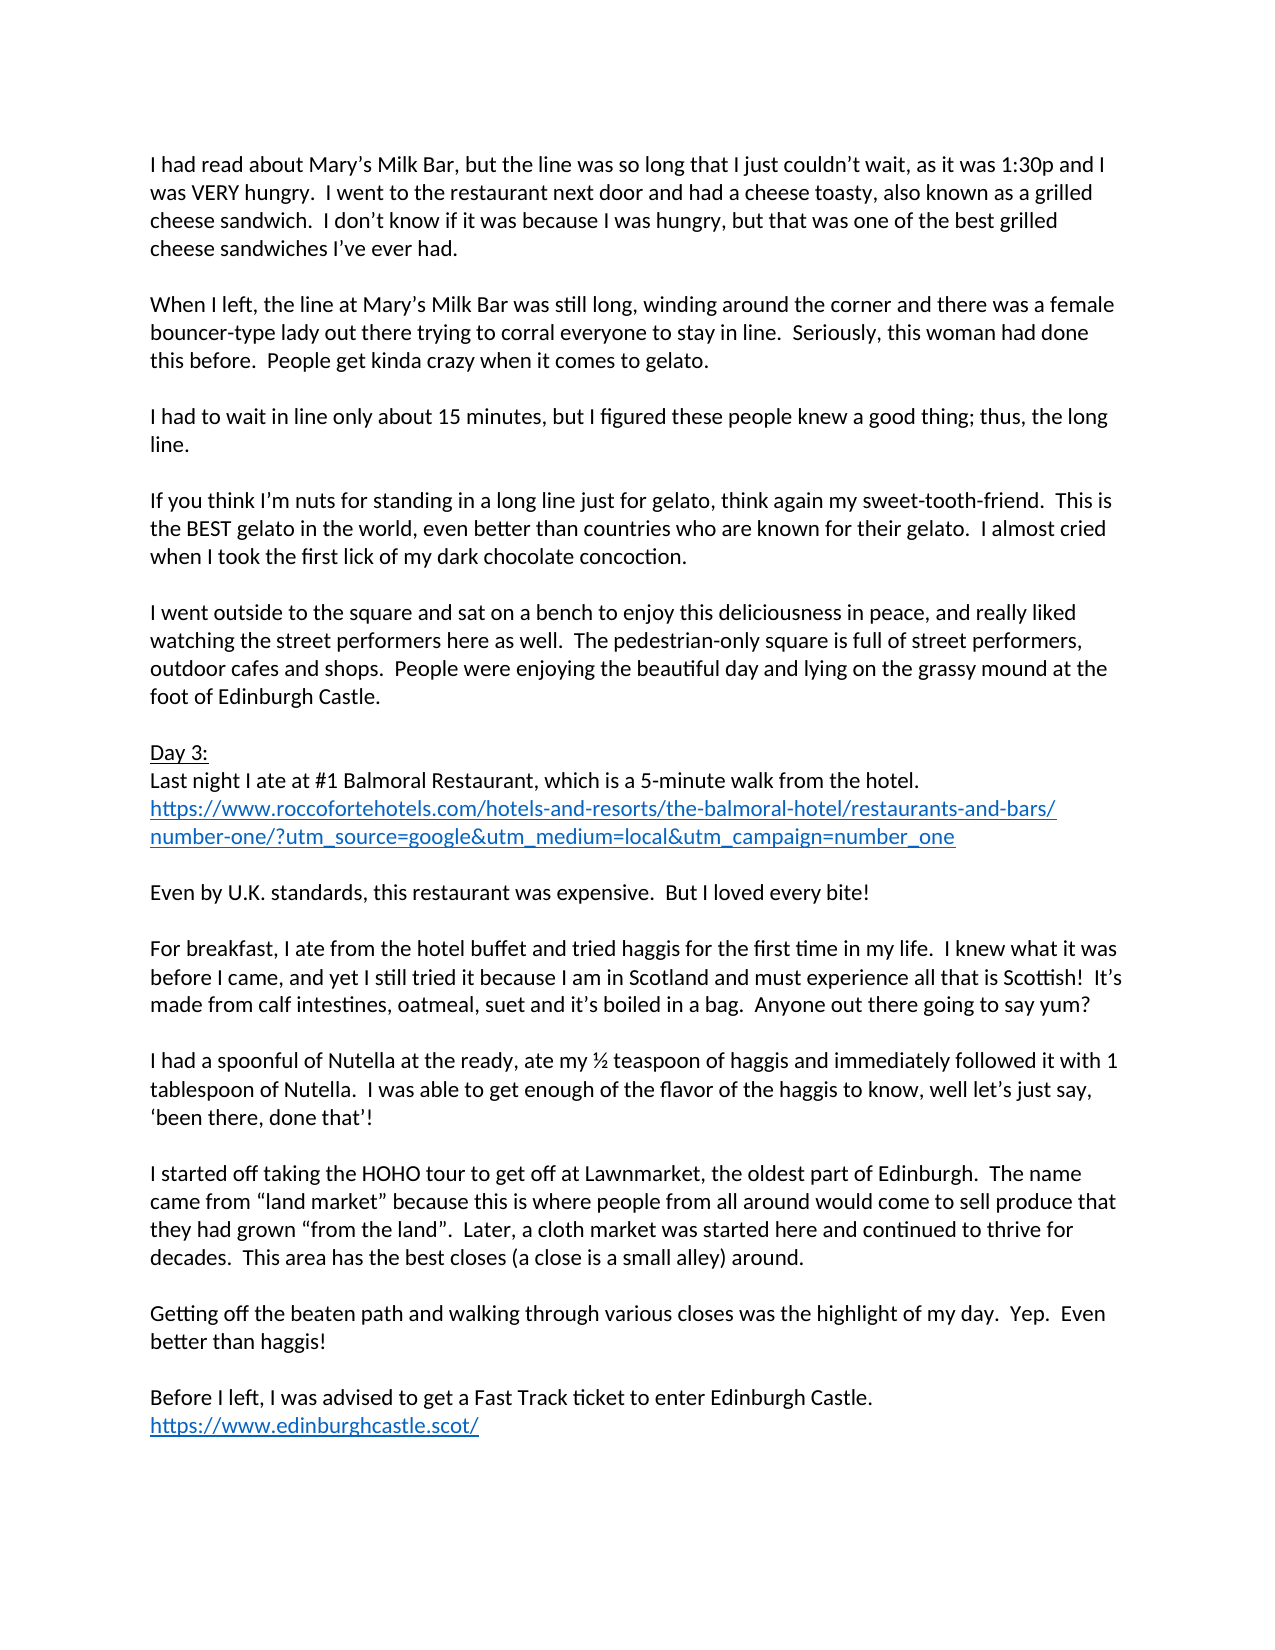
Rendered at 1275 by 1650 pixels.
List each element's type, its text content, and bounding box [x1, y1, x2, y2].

text When I left, the line at Mary’s Milk Bar was still long, winding around the corner and there was a female bouncer-type lady out there trying to corral everyone to stay in line. Seriously, this woman had done this before. People get kinda crazy when it comes to gelato. [150, 290, 1125, 374]
text For breakfast, I ate from the hotel buffet and tried haggis for the first time in my life. I knew what it was before I came, and yet I still tried it because I am in Scotland and must experience all that is Scottish! It’s made from calf intestines, oatmeal, suet and it’s boiled in a bag. Anyone out there going to say yum? [150, 934, 1125, 1019]
text I started off taking the HOHO tour to get off at Lawnmarket, the oldest part of Edinburgh. The name came from “land market” because this is where people from all around would come to sell produce that they had grown “from the land”. Later, a cloth market was started here and continued to thrive for decades. This area has the best closes (a close is a small alley) around. [150, 1159, 1125, 1271]
text Even by U.K. standards, this restaurant was expensive. But I loved every bite! [150, 878, 1125, 907]
text I had read about Mary’s Milk Bar, but the line was so long that I just couldn’t wait, as it was 1:30p and I was VERY hungry. I went to the restaurant next door and had a cheese toasty, also known as a grilled cheese sandwich. I don’t know if it was because I was hungry, but that was one of the best grilled cheese sandwiches I’ve ever had. [150, 150, 1125, 262]
text Before I left, I was advised to get a Fast Track ticket to enter Edinburgh Castle. https://www.edinburghcastle.scot/ [150, 1383, 1125, 1439]
text Last night I ate at #1 Balmoral Restaurant, which is a 5-minute walk from the hotel. https://www.roccofortehotels.com/hotels-and-resorts/the-balmoral-hotel/restaurants-and-bars/number-one/?utm_source=google&utm_medium=local&utm_campaign=number_one [150, 766, 1125, 851]
text I had a spoonful of Nutella at the ready, ate my ½ teaspoon of haggis and immediately followed it with 1 tablespoon of Nutella. I was able to get enough of the flavor of the haggis to know, well let’s just say, ‘been there, done that’! [150, 1047, 1125, 1131]
text I had to wait in line only about 15 minutes, but I figured these people knew a good thing; thus, the long line. [150, 402, 1125, 458]
text Getting off the beaten path and walking through various closes was the highlight of my day. Yep. Even better than haggis! [150, 1299, 1125, 1355]
text If you think I’m nuts for standing in a long line just for gelato, think again my sweet-tooth-friend. This is the BEST gelato in the world, even better than countries who are known for their gelato. I almost cried when I took the first lick of my dark chocolate concoction. [150, 486, 1125, 570]
text Day 3: [150, 738, 1125, 766]
text I went outside to the square and sat on a bench to enjoy this deliciousness in peace, and really liked watching the street performers here as well. The pedestrian-only square is full of street performers, outdoor cafes and shops. People were enjoying the beautiful day and lying on the grassy mound at the foot of Edinburgh Castle. [150, 598, 1125, 710]
